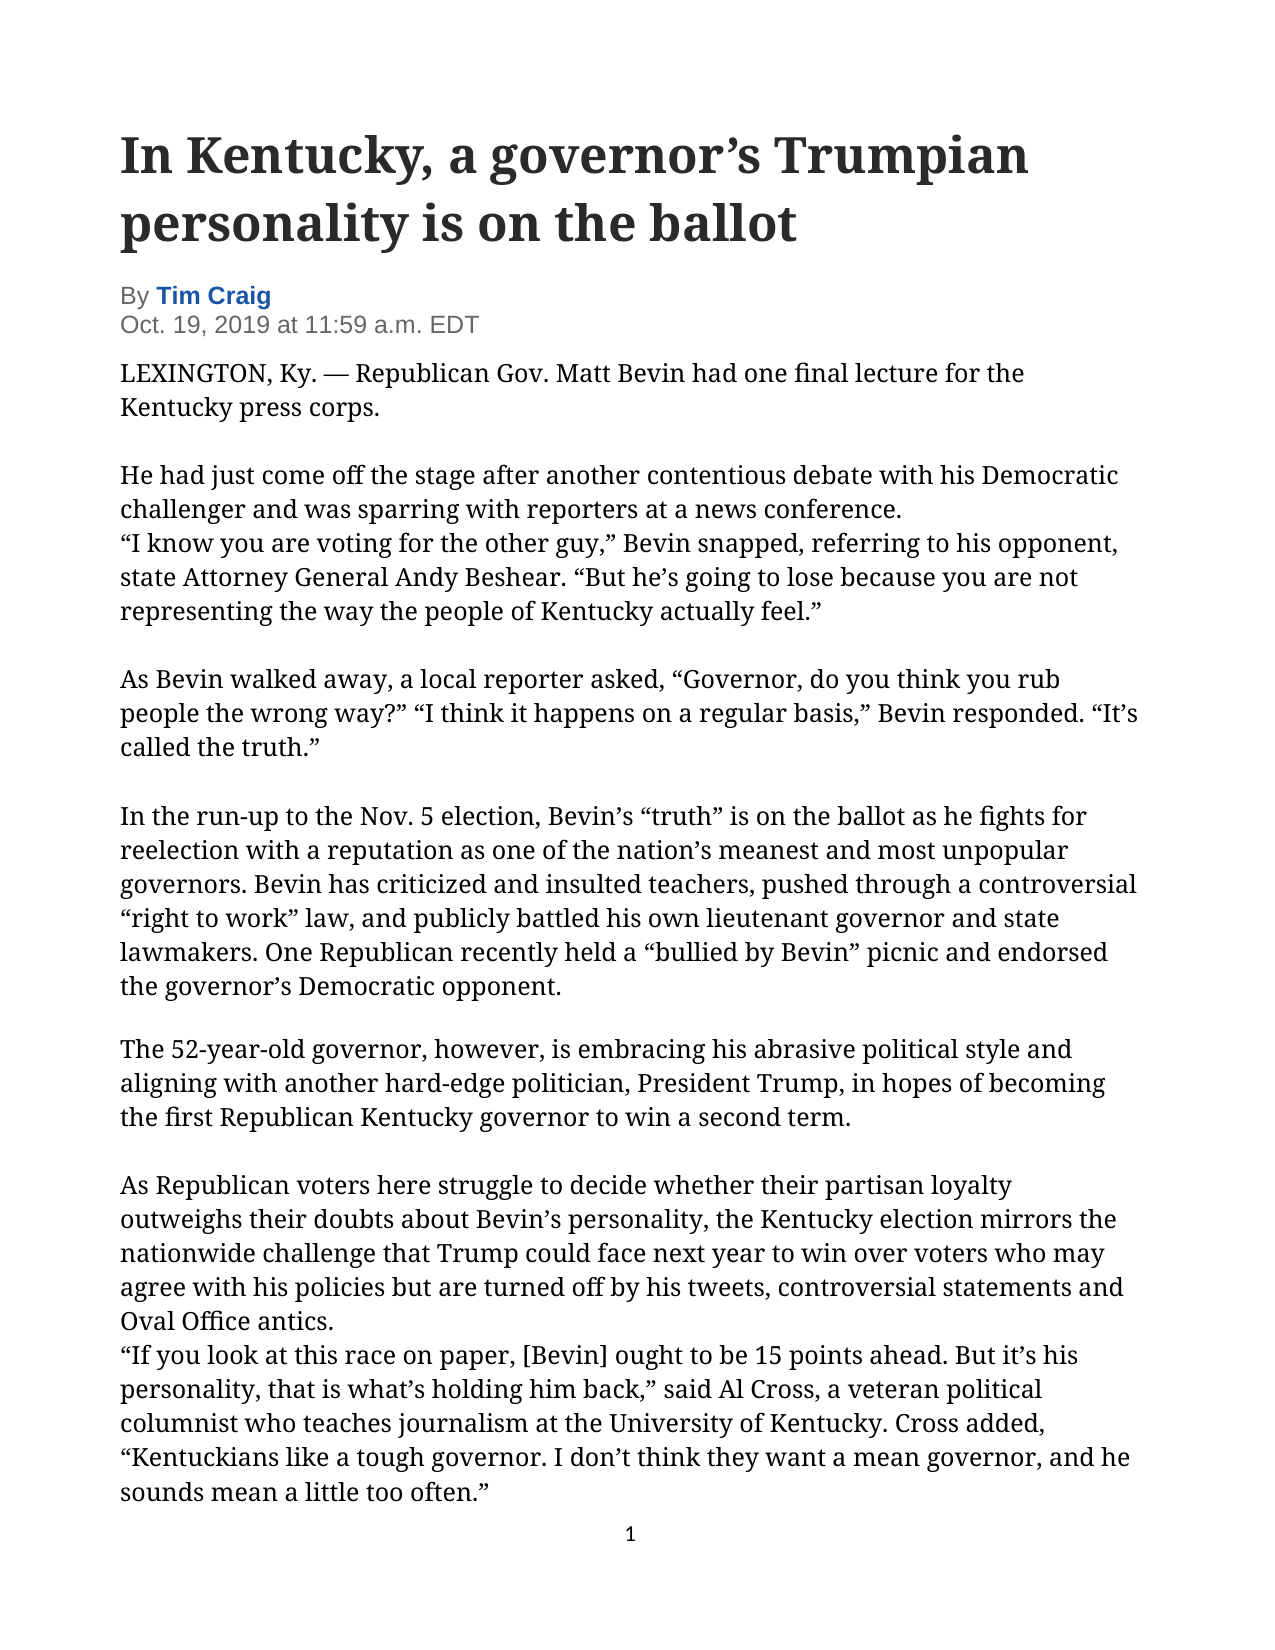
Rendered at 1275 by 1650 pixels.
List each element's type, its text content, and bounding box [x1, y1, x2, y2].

text Oct. 19, 2019 at 11:59 a.m. EDT [120, 310, 1140, 339]
text In Kentucky, a governor’s Trumpian personality is on the ballot [120, 120, 1140, 256]
text As Republican voters here struggle to decide whether their partisan loyalty outweighs their doubts about Bevin’s personality, the Kentucky election mirrors the nationwide challenge that Trump could face next year to win over voters who may agree with his policies but are turned off by his tweets, controversial statements and Oval Office antics. [120, 1168, 1140, 1338]
text He had just come off the stage after another contentious debate with his Democratic challenger and was sparring with reporters at a news conference. [120, 458, 1140, 526]
text The 52-year-old governor, however, is embracing his abrasive political style and aligning with another hard-edge politician, President Trump, in hopes of becoming the first Republican Kentucky governor to win a second term. [120, 1031, 1140, 1133]
text LEXINGTON, Ky. — Republican Gov. Matt Bevin had one final lecture for the Kentucky press corps. [120, 355, 1140, 423]
text “I know you are voting for the other guy,” Bevin snapped, referring to his opponent, state Attorney General Andy Beshear. “But he’s going to lose because you are not representing the way the people of Kentucky actually feel.” [120, 526, 1140, 628]
text “If you look at this race on paper, [Bevin] ought to be 15 points ahead. But it’s his personality, that is what’s holding him back,” said Al Cross, a veteran political columnist who teaches journalism at the University of Kentucky. Cross added, “Kentuckians like a tough governor. I don’t think they want a mean governor, and he sounds mean a little too often.” [120, 1338, 1140, 1508]
text As Bevin walked away, a local reporter asked, “Governor, do you think you rub people the wrong way?” “I think it happens on a regular basis,” Bevin responded. “It’s called the truth.” [120, 662, 1140, 764]
text In the run-up to the Nov. 5 election, Bevin’s “truth” is on the ballot as he fights for reelection with a reputation as one of the nation’s meanest and most unpopular governors. Bevin has criticized and insulted teachers, pushed through a controversial “right to work” law, and publicly battled his own lieutenant governor and state lawmakers. One Republican recently held a “bullied by Bevin” picnic and endorsed the governor’s Democratic opponent. [120, 798, 1140, 1003]
text By Tim Craig [120, 281, 1140, 310]
